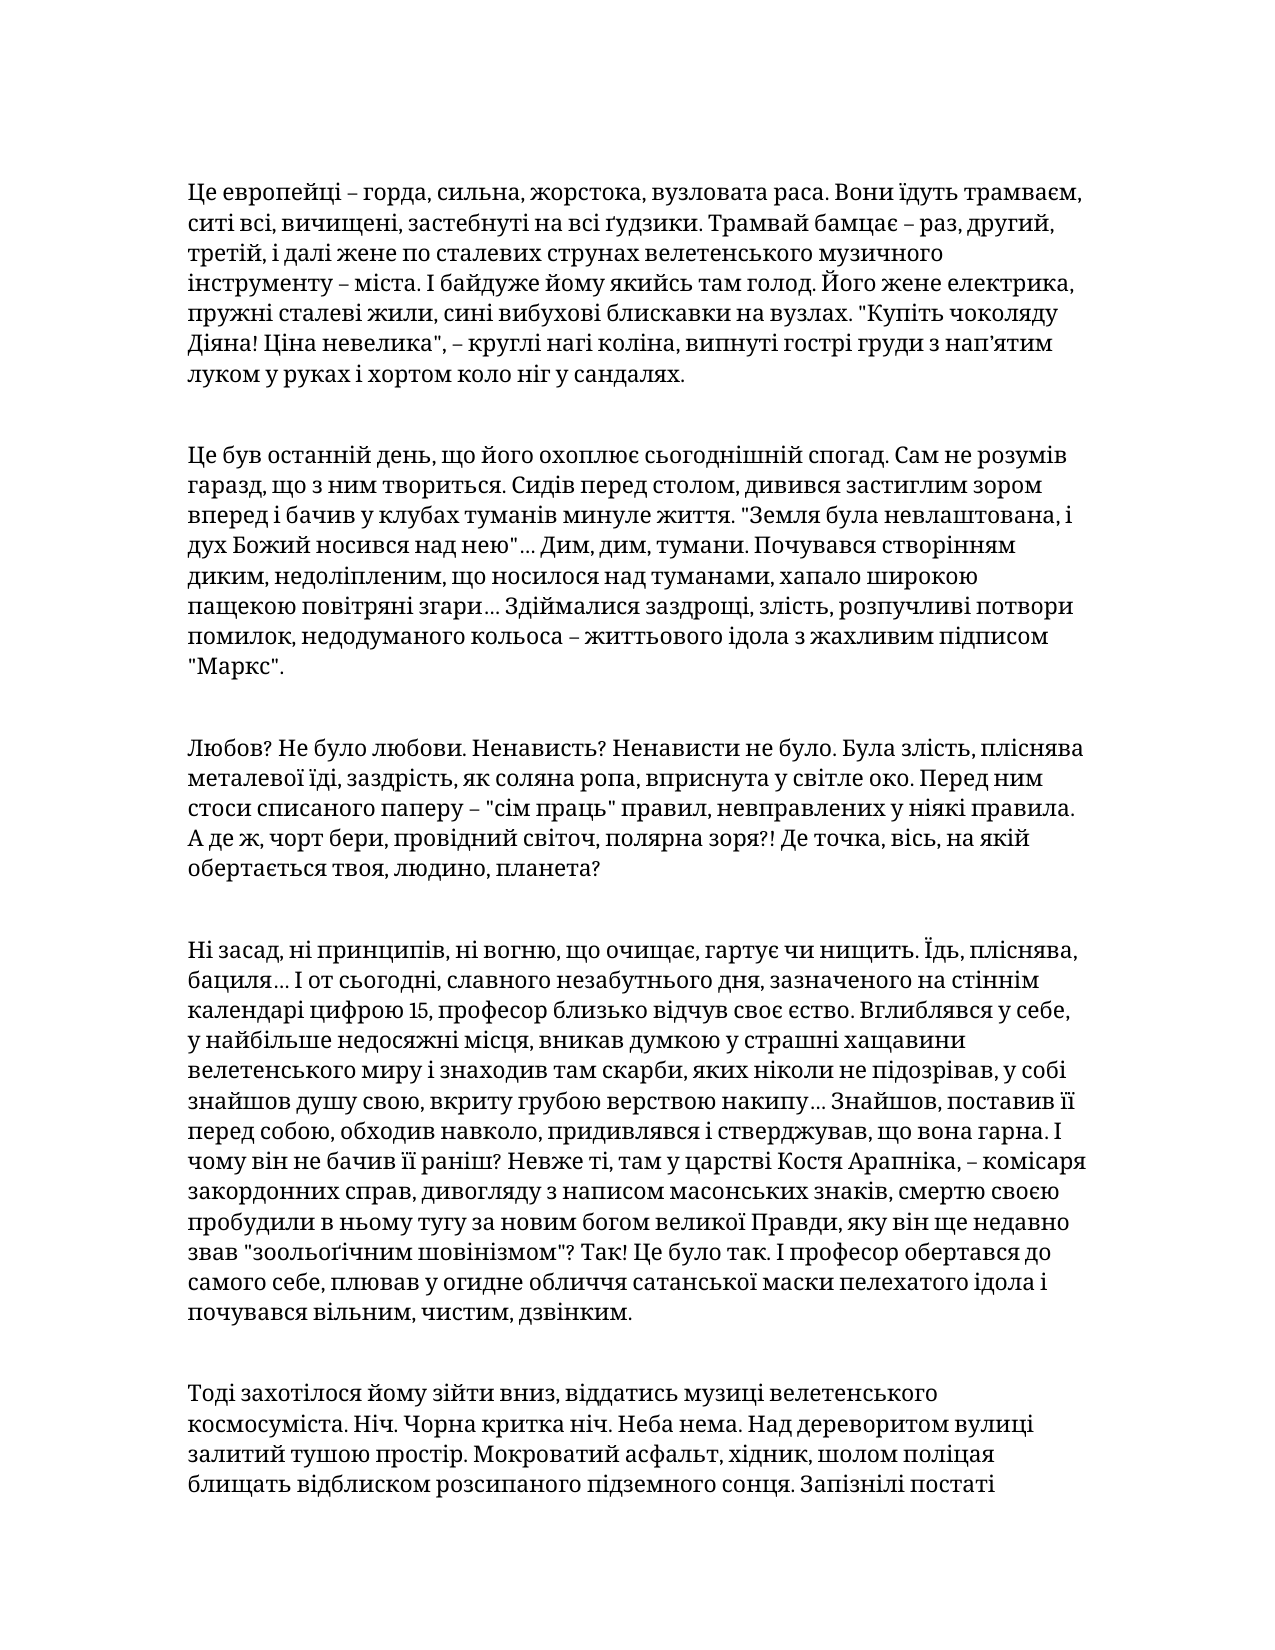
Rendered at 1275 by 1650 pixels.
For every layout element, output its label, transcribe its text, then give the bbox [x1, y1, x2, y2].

text Любов? Не було любови. Ненависть? Ненависти не було. Була злість, пліснява металевої їді, заздрість, як соляна ропа, вприснута у світле око. Перед ним стоси списаного паперу – "сім праць" правил, невправлених у ніякі правила. А де ж, чорт бери, провідний світоч, полярна зоря?! Де точка, вісь, на якій обертається твоя, людино, планета? [187, 705, 1087, 883]
text Це европейці – горда, сильна, жорстока, вузловата раса. Вони їдуть трамваєм, ситі всі, вичищені, застебнуті на всі ґудзики. Трамвай бамцає – раз, другий, третій, і далі жене по сталевих струнах велетенського музичного інструменту – міста. І байдуже йому якийсь там голод. Його жене електрика, пружні сталеві жили, сині вибухові блискавки на вузлах. "Купіть чоколяду Діяна! Ціна невелика", – круглі нагі коліна, випнуті гострі груди з нап’ятим луком у руках і хортом коло ніг у сандалях. [187, 150, 1087, 388]
text Це був останній день, що його охоплює сьогоднішній спогад. Сам не розумів гаразд, що з ним твориться. Сидів перед столом, дивився застиглим зором вперед і бачив у клубах туманів минуле життя. "Земля була невлаштована, і дух Божий носився над нею"… Дим, дим, тумани. Почувався створінням диким, недоліпленим, що носилося над туманами, хапало широкою пащекою повітряні згари… Здіймалися заздрощі, злість, розпучливі потвори помилок, недодуманого кольоса – життьового ідола з жахливим підписом "Маркс". [187, 412, 1087, 681]
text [187, 1351, 1087, 1498]
text Ні засад, ні принципів, ні вогню, що очищає, гартує чи нищить. Їдь, пліснява, бациля… І от сьогодні, славного незабутнього дня, зазначеного на стіннім календарі цифрою 15, професор близько відчув своє єство. Вглиблявся у себе, у найбільше недосяжні місця, вникав думкою у страшні хащавини велетенського миру і знаходив там скарби, яких ніколи не підозрівав, у собі знайшов душу свою, вкриту грубою верствою накипу… Знайшов, поставив її перед собою, обходив навколо, придивлявся і стверджував, що вона гарна. І чому він не бачив її раніш? Невже ті, там у царстві Костя Арапніка, – комісаря закордонних справ, дивогляду з написом масонських знаків, смертю своєю пробудили в ньому тугу за новим богом великої Правди, яку він ще недавно звав "зоольоґічним шовінізмом"? Так! Це було так. І професор обертався до самого себе, плював у огидне обличчя сатанської маски пелехатого ідола і почувався вільним, чистим, дзвінким. [187, 907, 1087, 1326]
